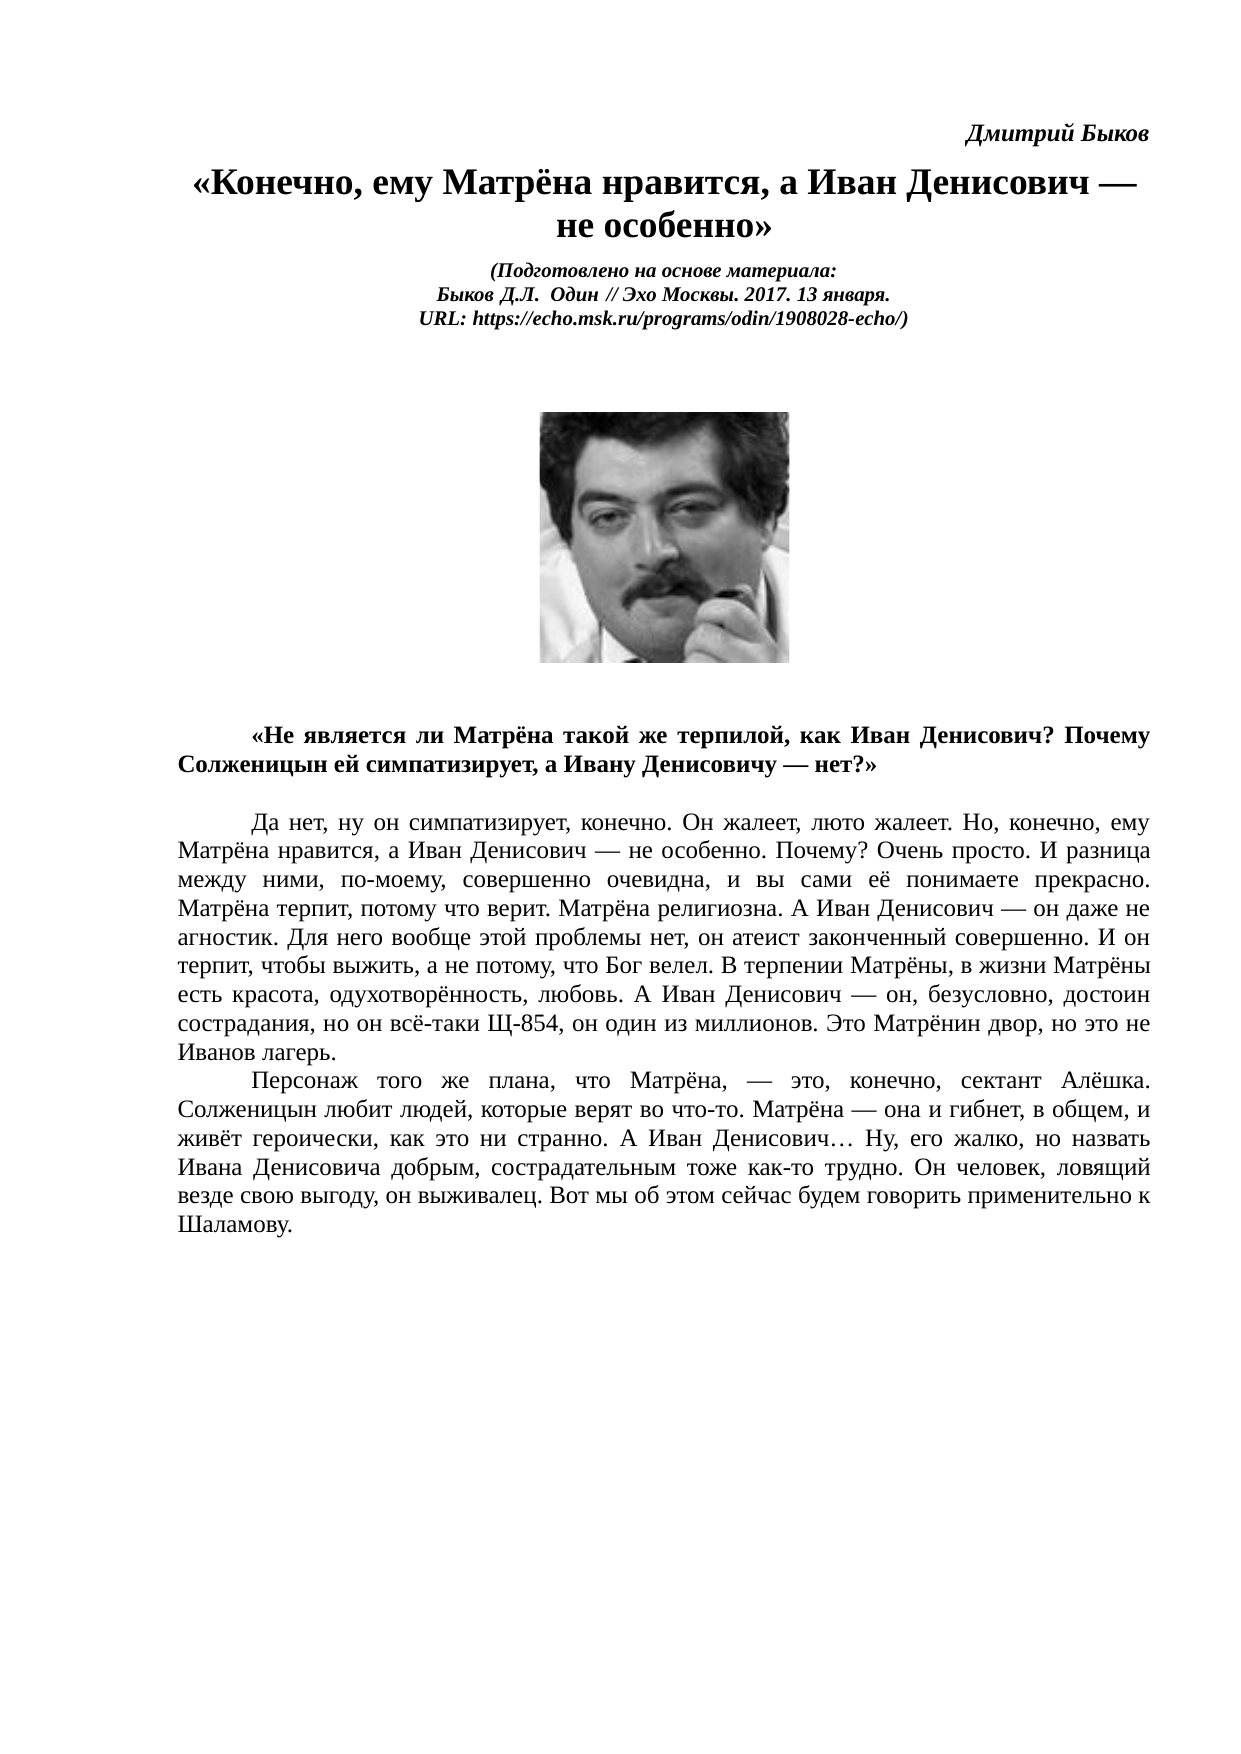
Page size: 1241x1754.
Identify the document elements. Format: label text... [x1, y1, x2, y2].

text «Не является ли Матрёна такой же терпилой, как Иван Денисович? Почему Солженицын ей симпатизирует, а Ивану Денисовичу — нет?» [177, 720, 1152, 778]
subtitle (Подготовлено на основе материала: Быков Д.Л. Один // Эхо Москвы. 2017. 13 января. URL: https://echo.msk.ru/programs/odin/1908028-echo/) [177, 258, 1152, 330]
picture [539, 412, 790, 663]
subtitle Дмитрий Быков [177, 118, 1152, 147]
text Да нет, ну он симпатизирует, конечно. Он жалеет, люто жалеет. Но, конечно, ему Матрёна нравится, а Иван Денисович — не особенно. Почему? Очень просто. И разница между ними, по-моему, совершенно очевидна, и вы сами её понимаете прекрасно. Матрёна терпит, потому что верит. Матрёна религиозна. А Иван Денисович — он даже не агностик. Для него вообще этой проблемы нет, он атеист законченный совершенно. И он терпит, чтобы выжить, а не потому, что Бог велел. В терпении Матрёны, в жизни Матрёны есть красота, одухотворённость, любовь. А Иван Денисович — он, безусловно, достоин сострадания, но он всё-таки Щ-854, он один из миллионов. Это Матрёнин двор, но это не Иванов лагерь. [177, 807, 1152, 1065]
text Персонаж того же плана, что Матрёна, — это, конечно, сектант Алёшка. Солженицын любит людей, которые верят во что-то. Матрёна — она и гибнет, в общем, и живёт героически, как это ни странно. А Иван Денисович… Ну, его жалко, но назвать Ивана Денисовича добрым, сострадательным тоже как-то трудно. Он человек, ловящий везде свою выгоду, он выживалец. Вот мы об этом сейчас будем говорить применительно к Шаламову. [177, 1065, 1152, 1238]
subtitle «Конечно, ему Матрёна нравится, а Иван Денисович — не особенно» [177, 159, 1152, 246]
